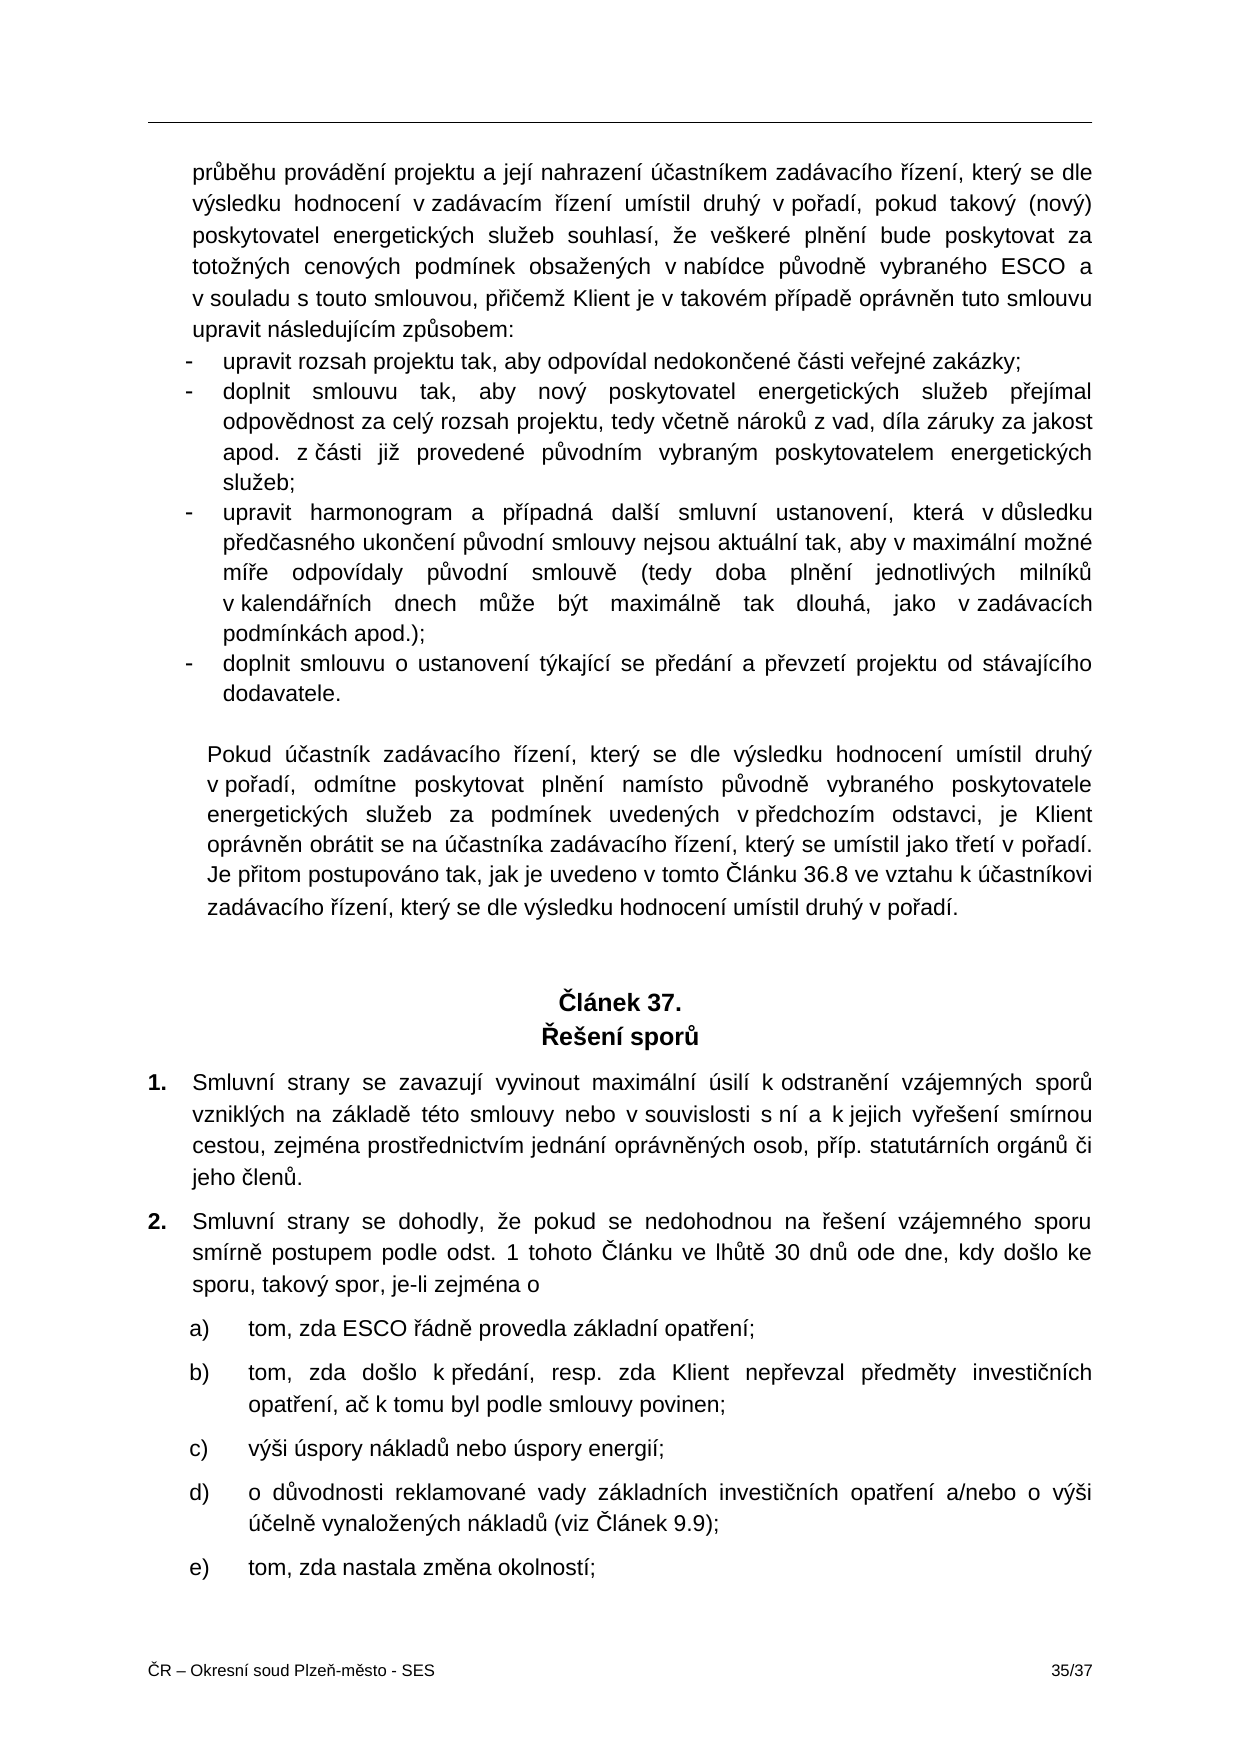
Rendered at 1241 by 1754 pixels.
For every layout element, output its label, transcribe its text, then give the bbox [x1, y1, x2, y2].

subtitle tom, zda ESCO řádně provedla základní opatření; [189, 1315, 1092, 1341]
subtitle výši úspory nákladů nebo úspory energií; [189, 1434, 1092, 1461]
subtitle tom, zda došlo k předání, resp. zda Klient nepřevzal předměty investičních opatření, ač k tomu byl podle smlouvy povinen; [189, 1359, 1092, 1417]
subtitle Řešení sporů [148, 987, 1092, 1051]
list upravit rozsah projektu tak, aby odpovídal nedokončené části veřejné zakázky; [185, 348, 1092, 374]
list doplnit smlouvu o ustanovení týkající se předání a převzetí projektu od stávajícího dodavatele. [185, 650, 1092, 706]
list upravit harmonogram a případná další smluvní ustanovení, která v důsledku předčasného ukončení původní smlouvy nejsou aktuální tak, aby v maximální možné míře odpovídaly původní smlouvě (tedy doba plnění jednotlivých milníků v kalendářních dnech může být maximálně tak dlouhá, jako v zadávacích podmínkách apod.); [185, 499, 1092, 646]
subtitle tom, zda nastala změna okolností; [189, 1554, 1092, 1581]
subtitle Smluvní strany se zavazují vyvinout maximální úsilí k odstranění vzájemných sporů vzniklých na základě této smlouvy nebo v souvislosti s ní a k jejich vyřešení smírnou cestou, zejména prostřednictvím jednání oprávněných osob, příp. statutárních orgánů či jeho členů. [148, 1069, 1092, 1190]
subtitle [148, 158, 1092, 343]
list Pokud účastník zadávacího řízení, který se dle výsledku hodnocení umístil druhý v pořadí, odmítne poskytovat plnění namísto původně vybraného poskytovatele energetických služeb za podmínek uvedených v předchozím odstavci, je Klient oprávněn obrátit se na účastníka zadávacího řízení, který se umístil jako třetí v pořadí. Je přitom postupováno tak, jak je uvedeno v tomto Článku 36.8 ve vztahu k účastníkovi zadávacího řízení, který se dle výsledku hodnocení umístil druhý v pořadí. [207, 741, 1092, 921]
subtitle o důvodnosti reklamované vady základních investičních opatření a/nebo o výši účelně vynaložených nákladů (viz Článek 9.9); [189, 1479, 1092, 1537]
subtitle Smluvní strany se dohodly, že pokud se nedohodnou na řešení vzájemného sporu smírně postupem podle odst. 1 tohoto Článku ve lhůtě 30 dnů ode dne, kdy došlo ke sporu, takový spor, je-li zejména o [148, 1208, 1092, 1297]
list doplnit smlouvu tak, aby nový poskytovatel energetických služeb přejímal odpovědnost za celý rozsah projektu, tedy včetně nároků z vad, díla záruky za jakost apod. z části již provedené původním vybraným poskytovatelem energetických služeb; [185, 378, 1092, 495]
